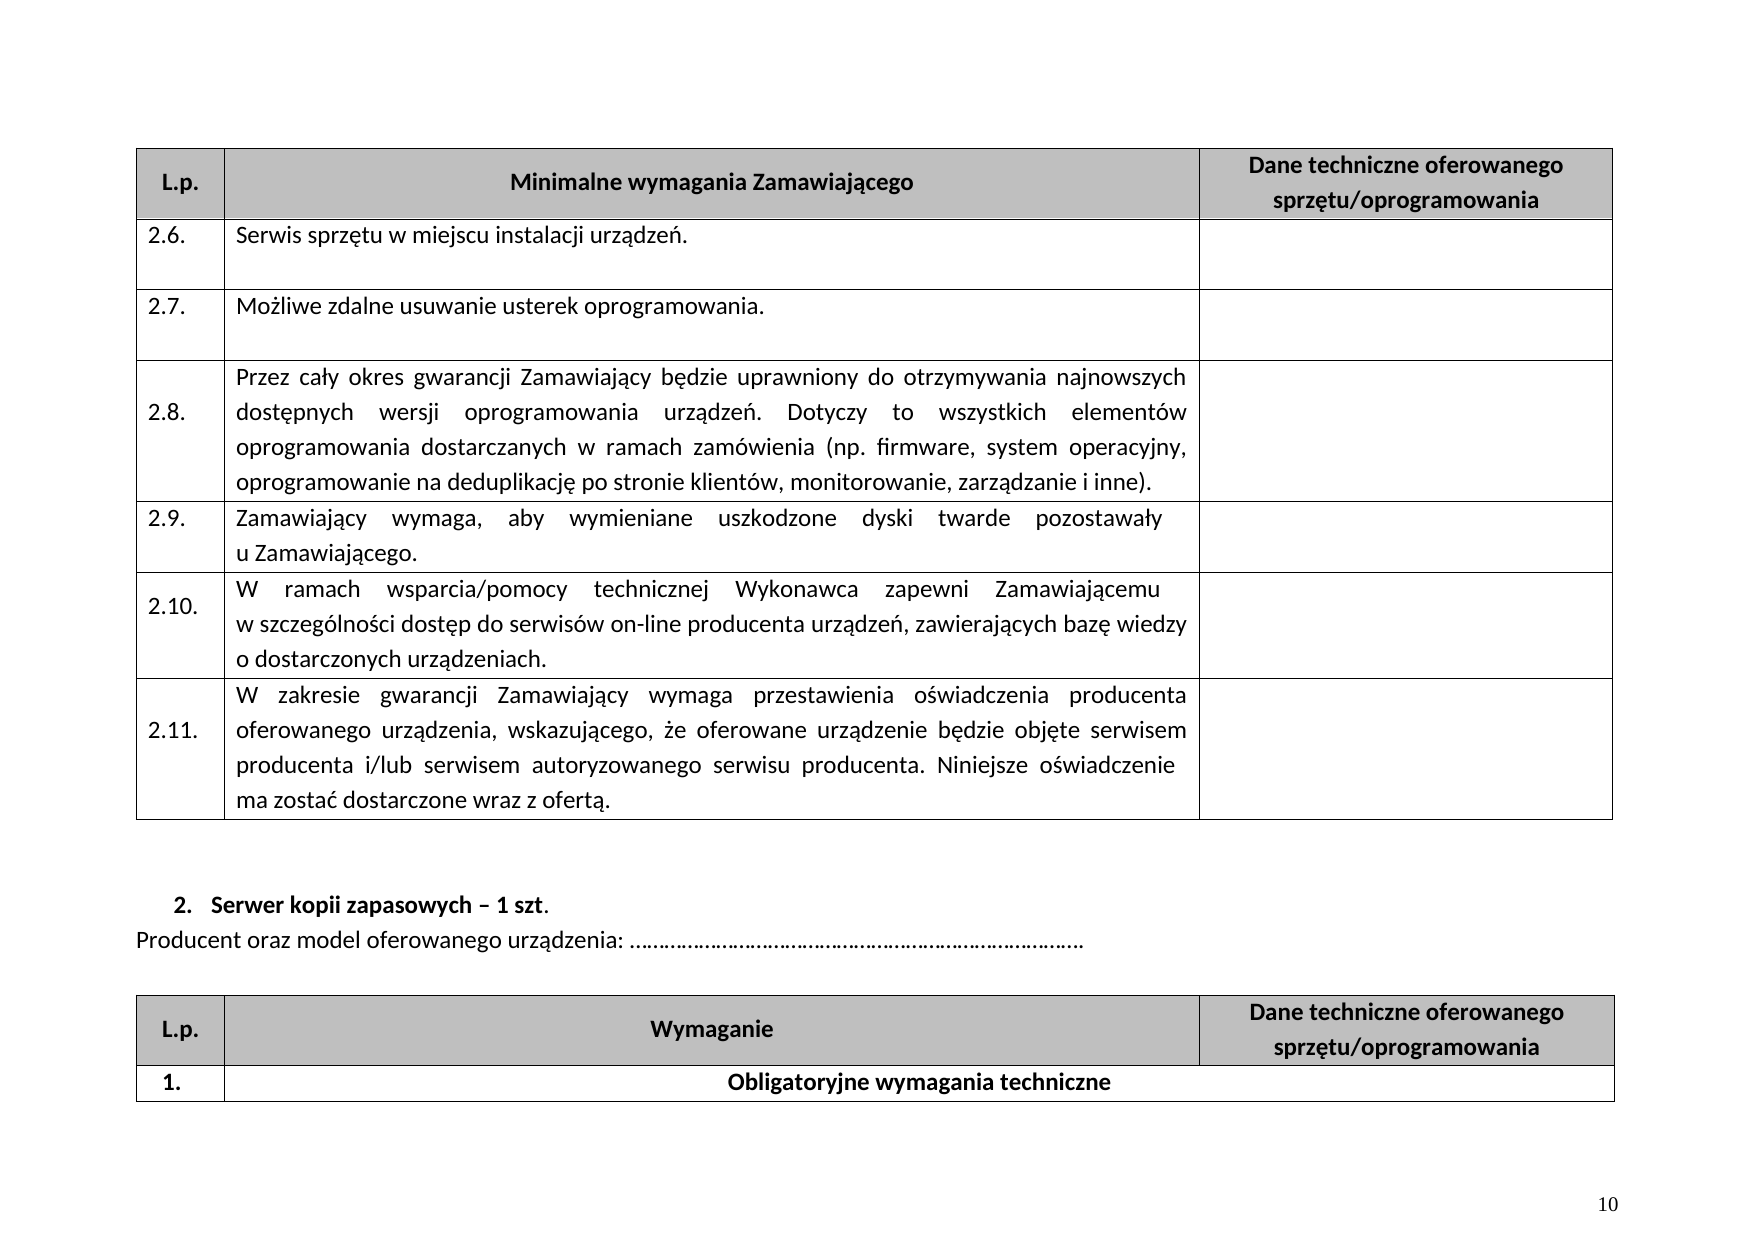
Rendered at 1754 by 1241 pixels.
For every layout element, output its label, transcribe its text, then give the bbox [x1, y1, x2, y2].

table_cell [137, 1066, 224, 1101]
table_cell W zakresie gwarancji Zamawiający wymaga przestawienia oświadczenia producenta oferowanego urządzenia, wskazującego, że oferowane urządzenie będzie objęte serwisem producenta i/lub serwisem autoryzowanego serwisu producenta. Niniejsze oświadczenie ma zostać dostarczone wraz z ofertą. [225, 679, 1199, 818]
table_header Wymaganie [225, 996, 1199, 1065]
table_header Dane techniczne oferowanego sprzętu/oprogramowania [1200, 996, 1614, 1065]
table_cell [137, 502, 224, 572]
table_cell [137, 361, 224, 501]
table_cell [1200, 220, 1612, 289]
table_cell [1200, 573, 1612, 678]
table_cell [137, 573, 224, 678]
table_header Dane techniczne oferowanego sprzętu/oprogramowania [1200, 149, 1612, 218]
table_cell Przez cały okres gwarancji Zamawiający będzie uprawniony do otrzymywania najnowszych dostępnych wersji oprogramowania urządzeń. Dotyczy to wszystkich elementów oprogramowania dostarczanych w ramach zamówienia (np. firmware, system operacyjny, oprogramowanie na deduplikację po stronie klientów, monitorowanie, zarządzanie i inne). [225, 361, 1199, 501]
table_cell Serwis sprzętu w miejscu instalacji urządzeń. [225, 220, 1199, 289]
table_header L.p. [137, 996, 224, 1065]
text Producent oraz model oferowanego urządzenia: ……………………………………………………………………. [136, 924, 1618, 955]
table_cell Obligatoryjne wymagania techniczne [225, 1066, 1614, 1101]
table_cell [1200, 502, 1612, 572]
table_cell [137, 290, 224, 360]
table_cell [1200, 361, 1612, 501]
table_header L.p. [137, 149, 224, 218]
table_cell Możliwe zdalne usuwanie usterek oprogramowania. [225, 290, 1199, 360]
table_cell [137, 220, 224, 289]
table_header Minimalne wymagania Zamawiającego [225, 149, 1199, 218]
table_cell [137, 679, 224, 818]
table_cell [1200, 290, 1612, 360]
list Serwer kopii zapasowych – 1 szt. [173, 889, 1618, 920]
table_cell W ramach wsparcia/pomocy technicznej Wykonawca zapewni Zamawiającemu w szczególności dostęp do serwisów on-line producenta urządzeń, zawierających bazę wiedzy o dostarczonych urządzeniach. [225, 573, 1199, 678]
table_cell [1200, 679, 1612, 818]
table_cell Zamawiający wymaga, aby wymieniane uszkodzone dyski twarde pozostawały u Zamawiającego. [225, 502, 1199, 572]
